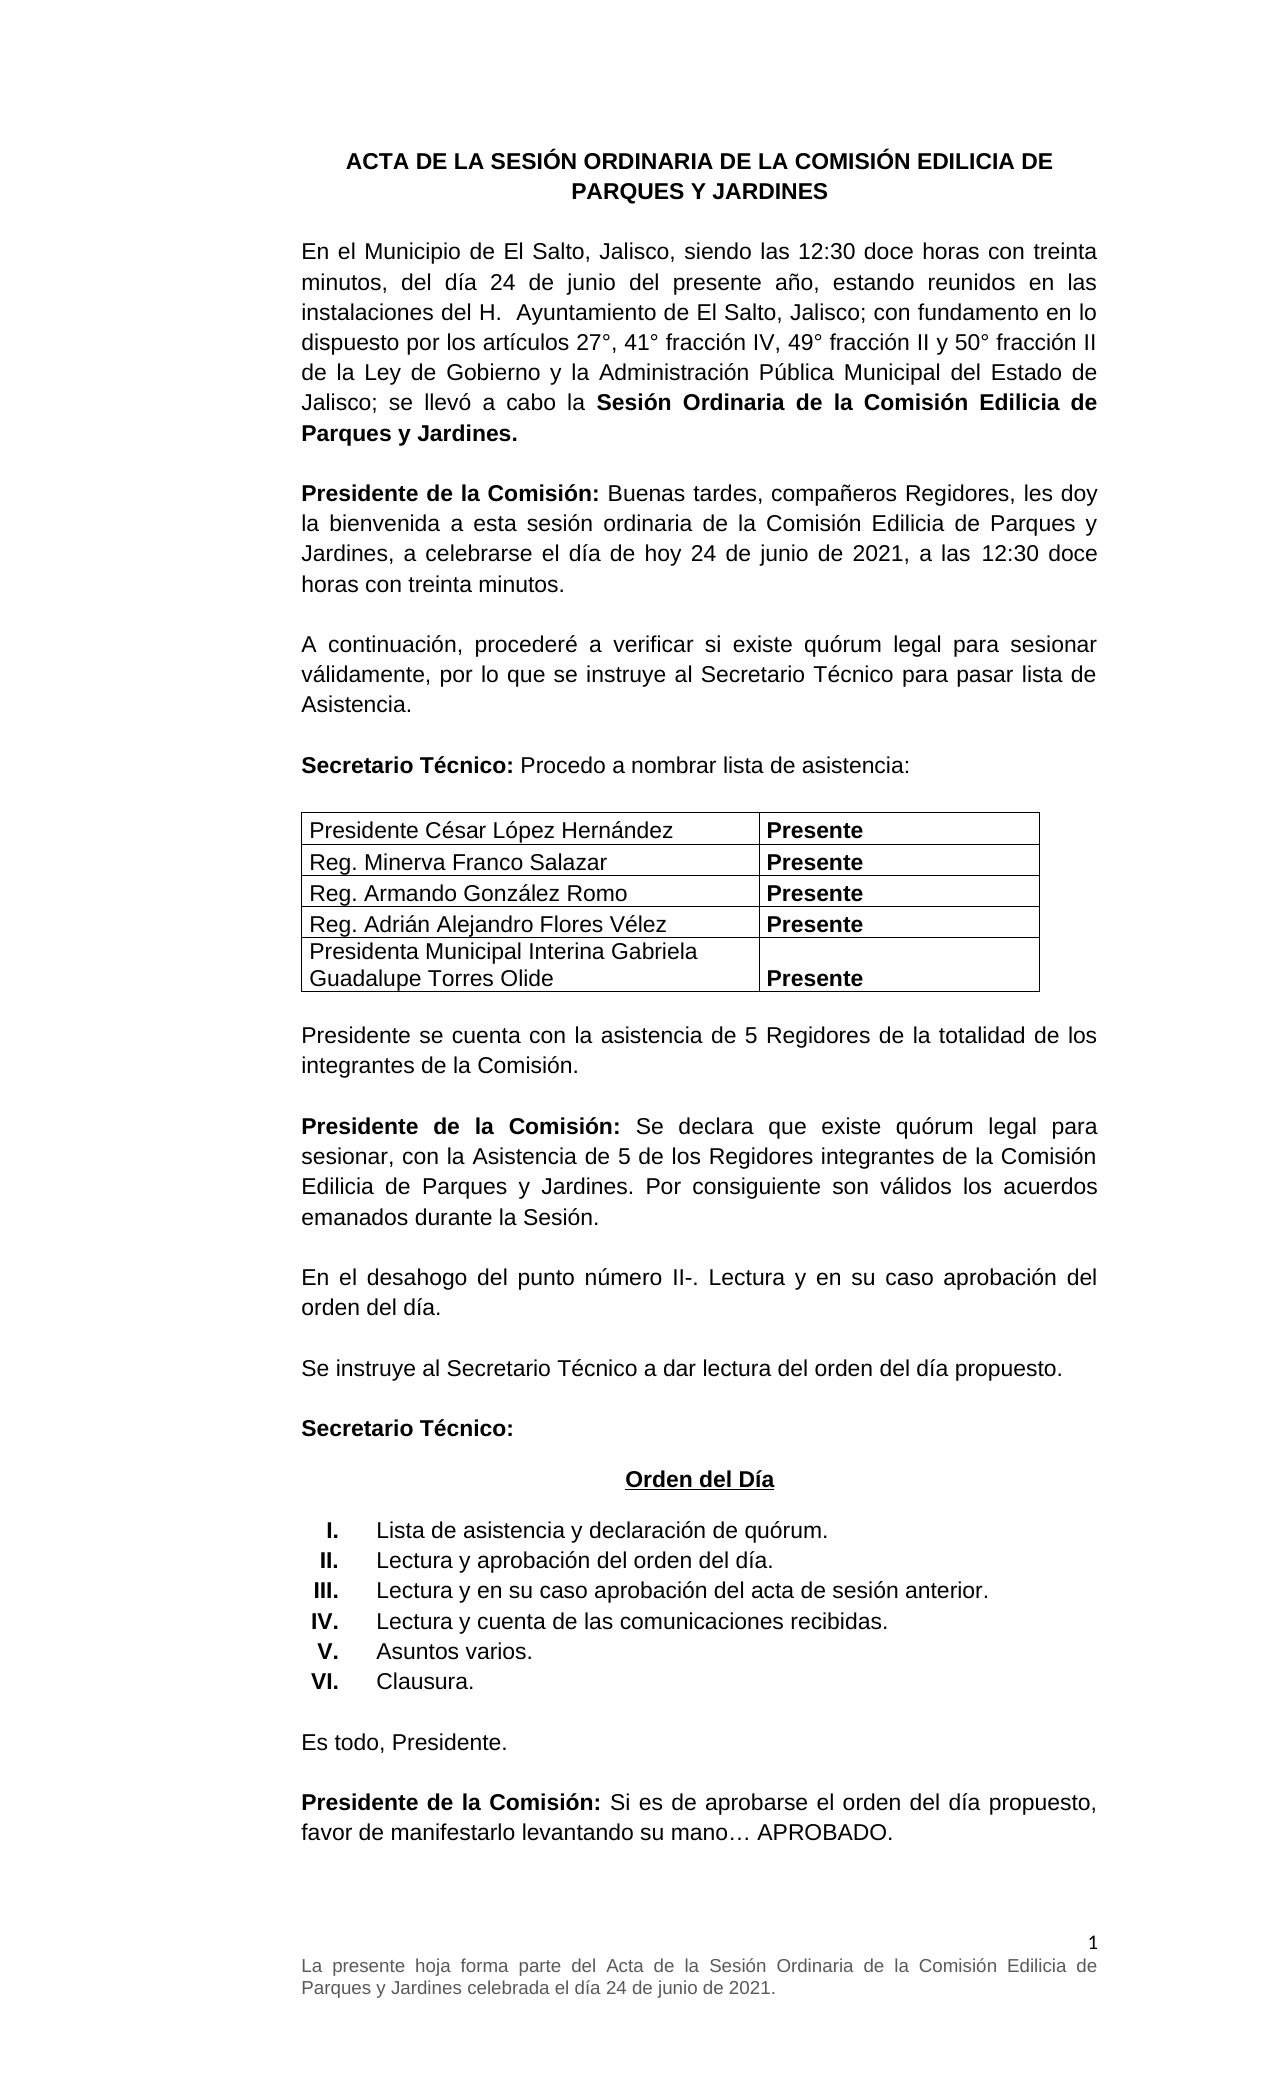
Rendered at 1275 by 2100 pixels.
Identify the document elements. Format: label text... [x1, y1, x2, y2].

table_cell Presente [760, 876, 1039, 906]
text En el desahogo del punto número II-. Lectura y en su caso aprobación del orden del día. [301, 1264, 1098, 1321]
table_cell Reg. Armando González Romo [302, 876, 759, 906]
table_header Presente [760, 813, 1039, 843]
text Presidente se cuenta con la asistencia de 5 Regidores de la totalidad de los integrantes de la Comisión. [301, 1022, 1098, 1079]
text Orden del Día [301, 1466, 1098, 1492]
text A continuación, procederé a verificar si existe quórum legal para sesionar válidamente, por lo que se instruye al Secretario Técnico para pasar lista de Asistencia. [301, 631, 1098, 718]
text Se instruye al Secretario Técnico a dar lectura del orden del día propuesto. [301, 1354, 1098, 1381]
text Presidente de la Comisión: Buenas tardes, compañeros Regidores, les doy la bienvenida a esta sesión ordinaria de la Comisión Edilicia de Parques y Jardines, a celebrarse el día de hoy 24 de junio de 2021, a las 12:30 doce horas con treinta minutos. [301, 480, 1098, 597]
list Lectura y cuenta de las comunicaciones recibidas. [339, 1608, 1098, 1634]
text En el Municipio de El Salto, Jalisco, siendo las 12:30 doce horas con treinta minutos, del día 24 de junio del presente año, estando reunidos en las instalaciones del H. Ayuntamiento de El Salto, Jalisco; con fundamento en lo dispuesto por los artículos 27°, 41° fracción IV, 49° fracción II y 50° fracción II de la Ley de Gobierno y la Administración Pública Municipal del Estado de Jalisco; se llevó a cabo la Sesión Ordinaria de la Comisión Edilicia de Parques y Jardines. [301, 238, 1098, 446]
table_cell Reg. Adrián Alejandro Flores Vélez [302, 907, 759, 937]
text Presidente de la Comisión: Si es de aprobarse el orden del día propuesto, favor de manifestarlo levantando su mano… APROBADO. [301, 1789, 1098, 1846]
list Lectura y aprobación del orden del día. [339, 1547, 1098, 1574]
text Presidente de la Comisión: Se declara que existe quórum legal para sesionar, con la Asistencia de 5 de los Regidores integrantes de la Comisión Edilicia de Parques y Jardines. Por consiguiente son válidos los acuerdos emanados durante la Sesión. [301, 1113, 1098, 1230]
text Secretario Técnico: [301, 1415, 1098, 1441]
table_cell Presente [760, 907, 1039, 937]
table_cell Reg. Minerva Franco Salazar [302, 845, 759, 875]
table_cell Presente [760, 845, 1039, 875]
list Clausura. [339, 1668, 1098, 1694]
table_cell Presente [760, 938, 1039, 991]
text Es todo, Presidente. [301, 1728, 1098, 1755]
text ACTA DE LA SESIÓN ORDINARIA DE LA COMISIÓN EDILICIA DE PARQUES Y JARDINES [301, 148, 1098, 204]
table_header Presidente César López Hernández [302, 813, 759, 843]
table_cell Presidenta Municipal Interina Gabriela Guadalupe Torres Olide [302, 938, 759, 991]
text Secretario Técnico: Procedo a nombrar lista de asistencia: [301, 752, 1098, 778]
list Lista de asistencia y declaración de quórum. [339, 1517, 1098, 1543]
list Lectura y en su caso aprobación del acta de sesión anterior. [339, 1577, 1098, 1604]
list Asuntos varios. [339, 1638, 1098, 1664]
